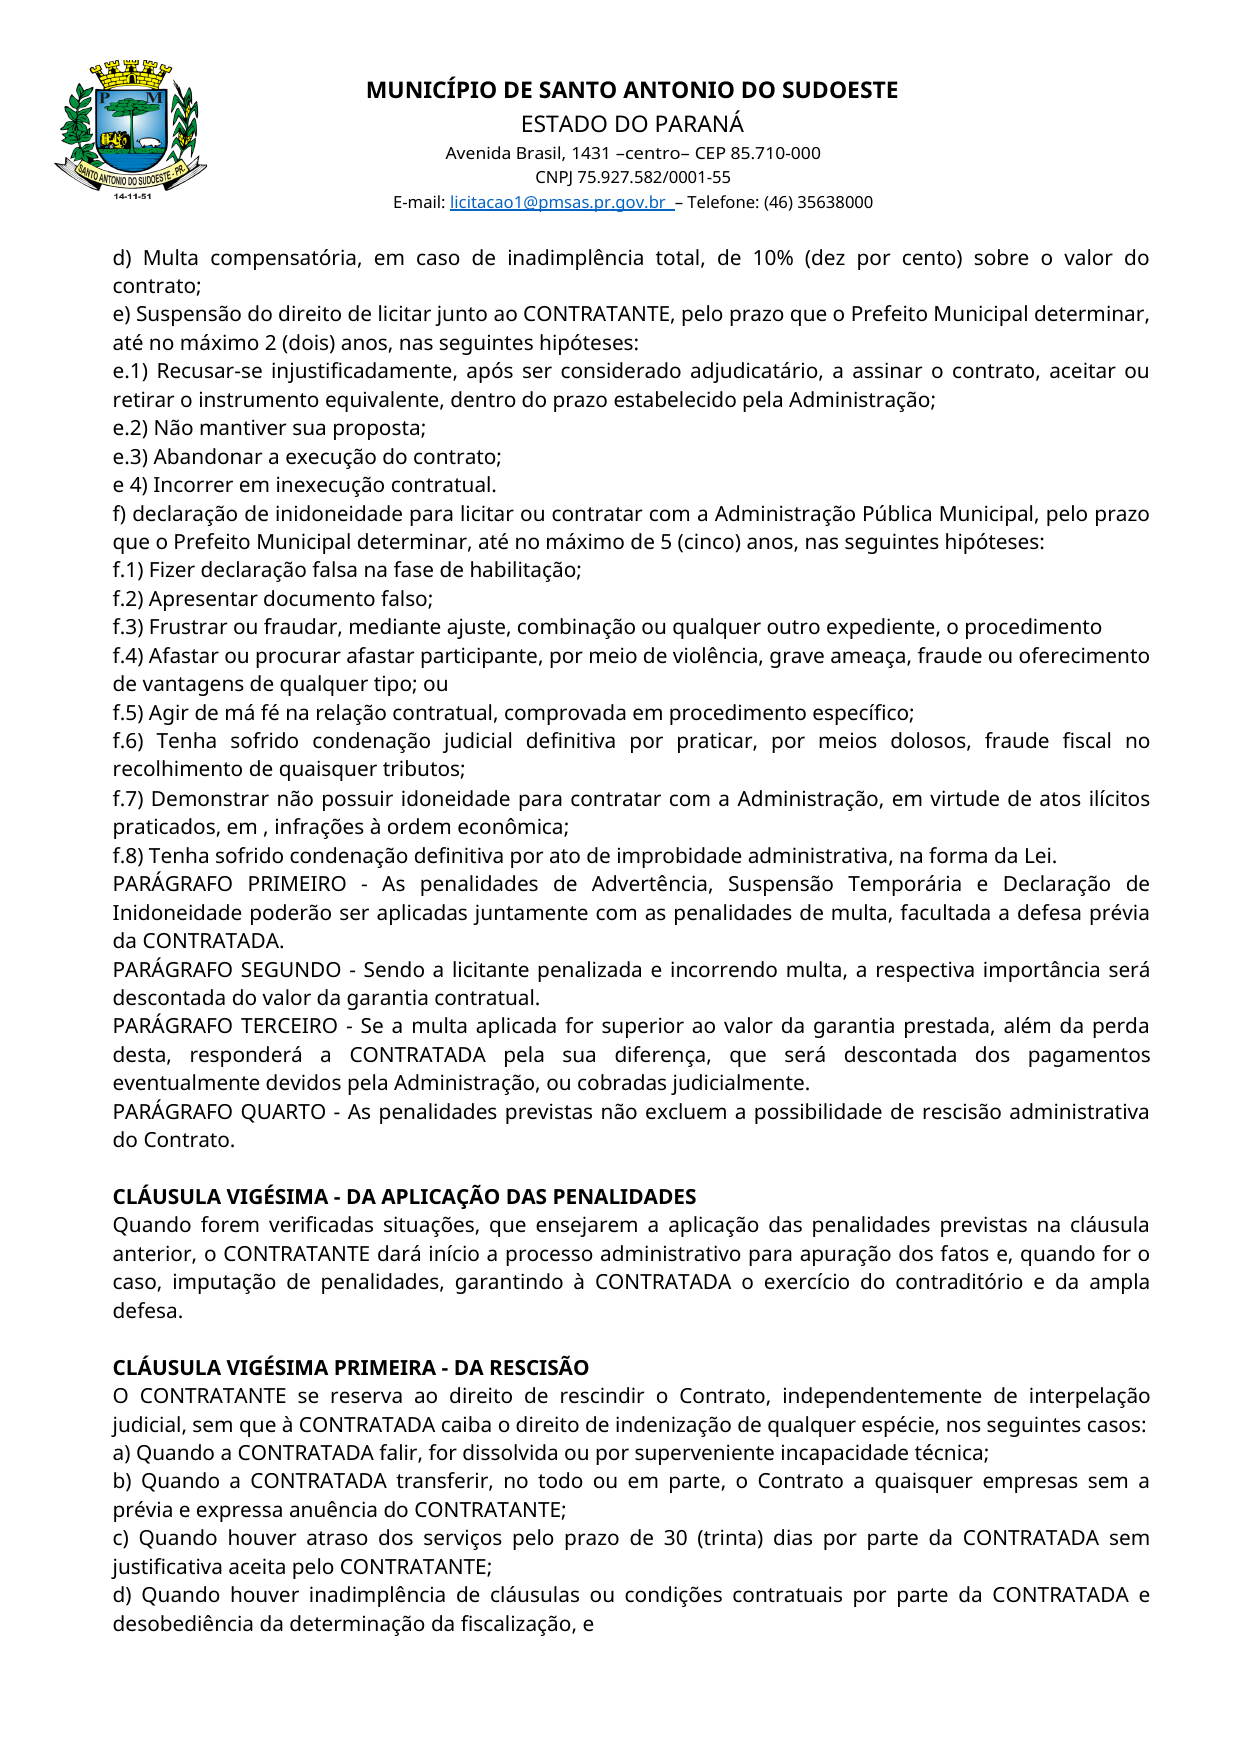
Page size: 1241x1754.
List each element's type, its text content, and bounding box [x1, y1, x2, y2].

text f.2) Apresentar documento falso; [112, 584, 1152, 612]
text d) Quando houver inadimplência de cláusulas ou condições contratuais por parte da CONTRATADA e desobediência da determinação da fiscalização, e [112, 1580, 1152, 1637]
text f.8) Tenha sofrido condenação definitiva por ato de improbidade administrativa, na forma da Lei. [112, 841, 1152, 869]
text f.3) Frustrar ou fraudar, mediante ajuste, combinação ou qualquer outro expediente, o procedimento [112, 612, 1152, 641]
text e.2) Não mantiver sua proposta; [112, 413, 1152, 442]
text c) Quando houver atraso dos serviços pelo prazo de 30 (trinta) dias por parte da CONTRATADA sem justificativa aceita pelo CONTRATANTE; [112, 1523, 1152, 1580]
text PARÁGRAFO TERCEIRO - Se a multa aplicada for superior ao valor da garantia prestada, além da perda desta, responderá a CONTRATADA pela sua diferença, que será descontada dos pagamentos eventualmente devidos pela Administração, ou cobradas judicialmente. [112, 1012, 1152, 1097]
text e) Suspensão do direito de licitar junto ao CONTRATANTE, pelo prazo que o Prefeito Municipal determinar, até no máximo 2 (dois) anos, nas seguintes hipóteses: [112, 299, 1152, 356]
text PARÁGRAFO SEGUNDO - Sendo a licitante penalizada e incorrendo multa, a respectiva importância será descontada do valor da garantia contratual. [112, 955, 1152, 1012]
text d) Multa compensatória, em caso de inadimplência total, de 10% (dez por cento) sobre o valor do contrato; [112, 243, 1152, 299]
text e 4) Incorrer em inexecução contratual. [112, 470, 1152, 499]
text CLÁUSULA VIGÉSIMA - DA APLICAÇÃO DAS PENALIDADES [112, 1182, 1152, 1211]
text a) Quando a CONTRATADA falir, for dissolvida ou por superveniente incapacidade técnica; [112, 1438, 1152, 1467]
text PARÁGRAFO PRIMEIRO - As penalidades de Advertência, Suspensão Temporária e Declaração de Inidoneidade poderão ser aplicadas juntamente com as penalidades de multa, facultada a defesa prévia da CONTRATADA. [112, 869, 1152, 955]
text O CONTRATANTE se reserva ao direito de rescindir o Contrato, independentemente de interpelação judicial, sem que à CONTRATADA caiba o direito de indenização de qualquer espécie, nos seguintes casos: [112, 1381, 1152, 1438]
picture [54, 60, 208, 199]
text f.1) Fizer declaração falsa na fase de habilitação; [112, 556, 1152, 584]
text f.4) Afastar ou procurar afastar participante, por meio de violência, grave ameaça, fraude ou oferecimento de vantagens de qualquer tipo; ou [112, 641, 1152, 698]
text CLÁUSULA VIGÉSIMA PRIMEIRA - DA RESCISÃO [112, 1353, 1152, 1381]
text Quando forem verificadas situações, que ensejarem a aplicação das penalidades previstas na cláusula anterior, o CONTRATANTE dará início a processo administrativo para apuração dos fatos e, quando for o caso, imputação de penalidades, garantindo à CONTRATADA o exercício do contraditório e da ampla defesa. [112, 1211, 1152, 1324]
text f.5) Agir de má fé na relação contratual, comprovada em procedimento específico; [112, 698, 1152, 726]
text b) Quando a CONTRATADA transferir, no todo ou em parte, o Contrato a quaisquer empresas sem a prévia e expressa anuência do CONTRATANTE; [112, 1467, 1152, 1523]
text PARÁGRAFO QUARTO - As penalidades previstas não excluem a possibilidade de rescisão administrativa do Contrato. [112, 1097, 1152, 1154]
text f) declaração de inidoneidade para licitar ou contratar com a Administração Pública Municipal, pelo prazo que o Prefeito Municipal determinar, até no máximo de 5 (cinco) anos, nas seguintes hipóteses: [112, 499, 1152, 556]
text e.1) Recusar-se injustificadamente, após ser considerado adjudicatário, a assinar o contrato, aceitar ou retirar o instrumento equivalente, dentro do prazo estabelecido pela Administração; [112, 356, 1152, 413]
text e.3) Abandonar a execução do contrato; [112, 442, 1152, 470]
text f.7) Demonstrar não possuir idoneidade para contratar com a Administração, em virtude de atos ilícitos praticados, em , infrações à ordem econômica; [112, 784, 1152, 841]
text f.6) Tenha sofrido condenação judicial definitiva por praticar, por meios dolosos, fraude fiscal no recolhimento de quaisquer tributos; [112, 726, 1152, 783]
